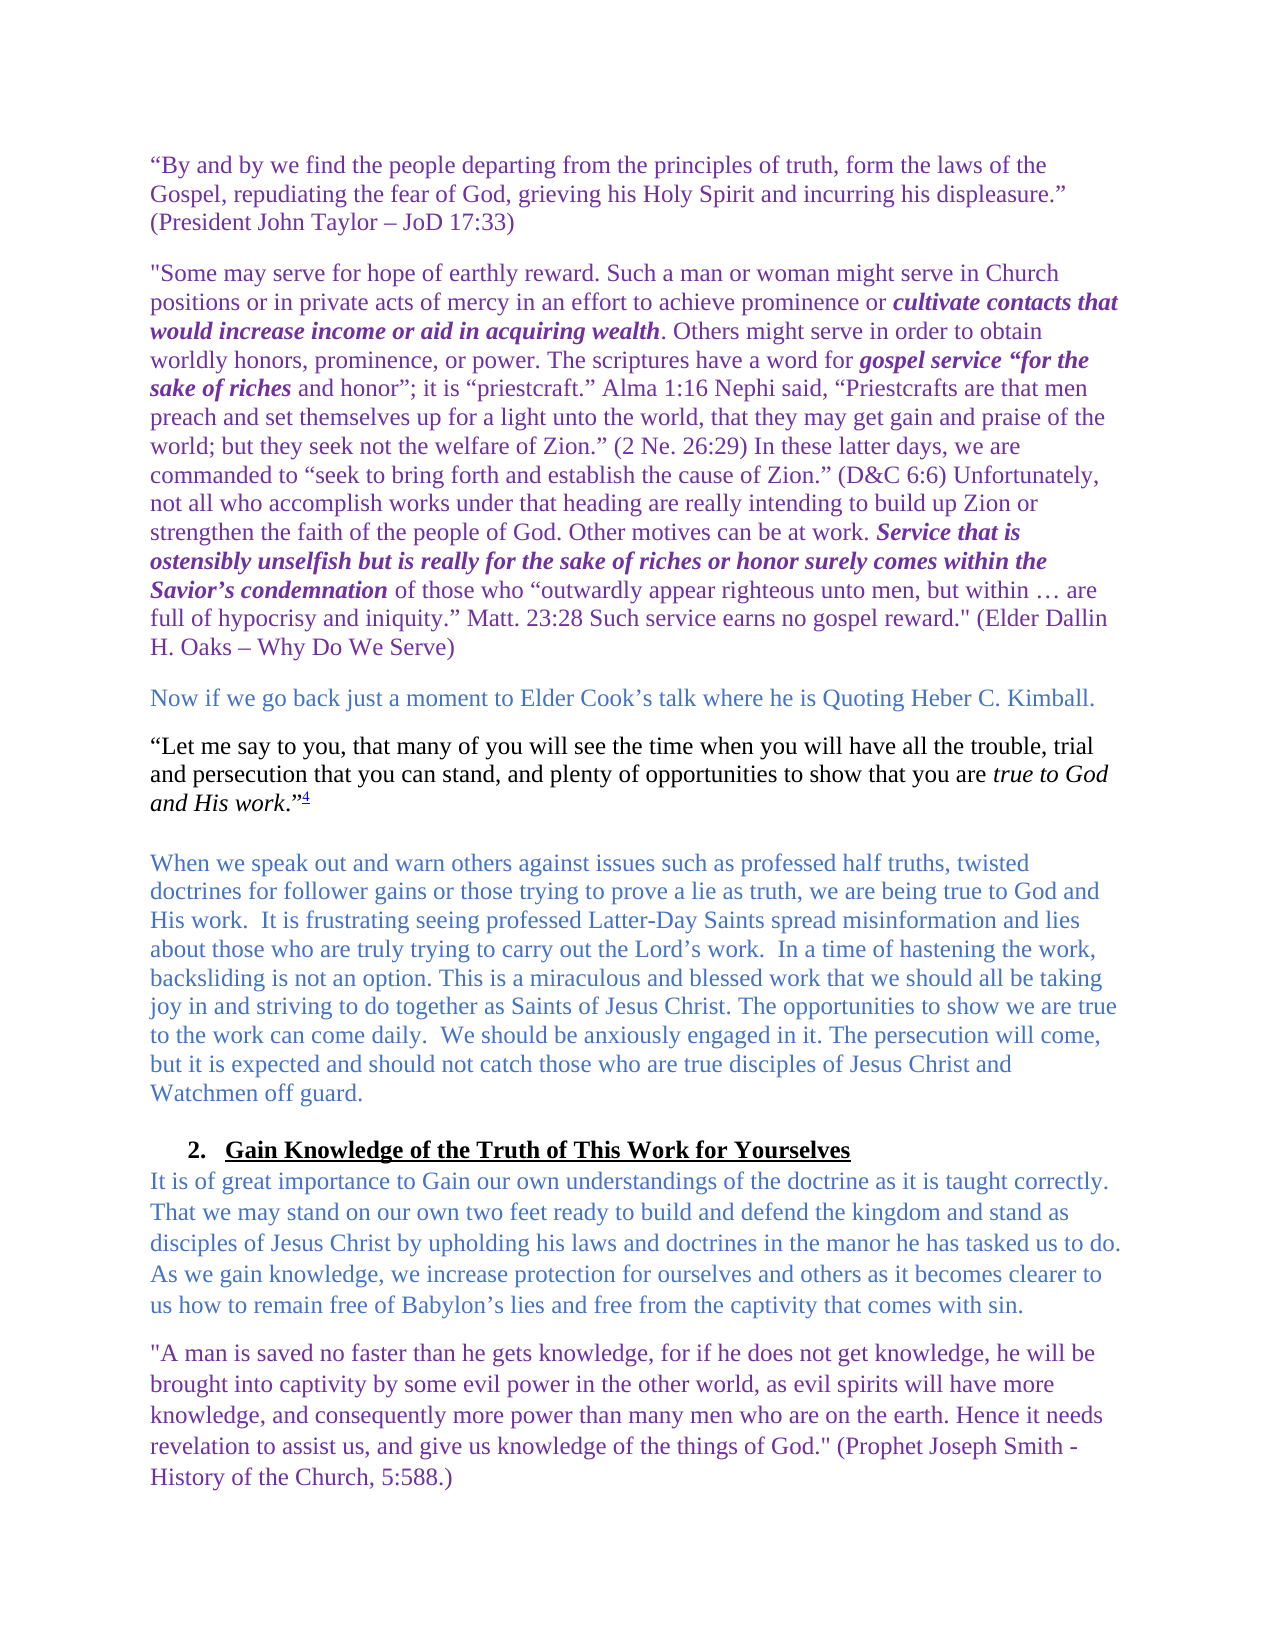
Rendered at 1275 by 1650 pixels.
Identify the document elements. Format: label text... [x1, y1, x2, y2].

text “Let me say to you, that many of you will see the time when you will have all the trouble, trial and persecution that you can stand, and plenty of opportunities to show that you are true to God and His work.”4 [150, 731, 1125, 817]
text "Some may serve for hope of earthly reward. Such a man or woman might serve in Church positions or in private acts of mercy in an effort to achieve prominence or cultivate contacts that would increase income or aid in acquiring wealth. Others might serve in order to obtain worldly honors, prominence, or power. The scriptures have a word for gospel service “for the sake of riches and honor”; it is “priestcraft.” Alma 1:16 Nephi said, “Priestcrafts are that men preach and set themselves up for a light unto the world, that they may get gain and praise of the world; but they seek not the welfare of Zion.” (2 Ne. 26:29) In these latter days, we are commanded to “seek to bring forth and establish the cause of Zion.” (D&C 6:6) Unfortunately, not all who accomplish works under that heading are really intending to build up Zion or strengthen the faith of the people of God. Other motives can be at work. Service that is ostensibly unselfish but is really for the sake of riches or honor surely comes within the Savior’s condemnation of those who “outwardly appear righteous unto men, but within … are full of hypocrisy and iniquity.” Matt. 23:28 Such service earns no gospel reward." (Elder Dallin H. Oaks – Why Do We Serve) [150, 258, 1125, 661]
list Gain Knowledge of the Truth of This Work for Yourselves [187, 1135, 1125, 1164]
text It is of great importance to Gain our own understandings of the doctrine as it is taught correctly. That we may stand on our own two feet ready to build and defend the kingdom and stand as disciples of Jesus Christ by upholding his laws and doctrines in the manor he has tasked us to do. As we gain knowledge, we increase protection for ourselves and others as it becomes clearer to us how to remain free of Babylon’s lies and free from the captivity that comes with sin. [150, 1166, 1125, 1319]
text When we speak out and warn others against issues such as professed half truths, twisted doctrines for follower gains or those trying to prove a lie as truth, we are being true to God and His work. It is frustrating seeing professed Latter-Day Saints spread misinformation and lies about those who are truly trying to carry out the Lord’s work. In a time of hastening the work, backsliding is not an option. This is a miraculous and blessed work that we should all be taking joy in and striving to do together as Saints of Jesus Christ. The opportunities to show we are true to the work can come daily. We should be anxiously engaged in it. The persecution will come, but it is expected and should not catch those who are true disciples of Jesus Christ and Watchmen off guard. [150, 848, 1125, 1106]
text Now if we go back just a moment to Elder Cook’s talk where he is Quoting Heber C. Kimball. [150, 683, 1125, 712]
text “By and by we find the people departing from the principles of truth, form the laws of the Gospel, repudiating the fear of God, grieving his Holy Spirit and incurring his displeasure.” (President John Taylor – JoD 17:33) [150, 150, 1125, 236]
text "A man is saved no faster than he gets knowledge, for if he does not get knowledge, he will be brought into captivity by some evil power in the other world, as evil spirits will have more knowledge, and consequently more power than many men who are on the earth. Hence it needs revelation to assist us, and give us knowledge of the things of God." (Prophet Joseph Smith - History of the Church, 5:588.) [150, 1338, 1125, 1491]
